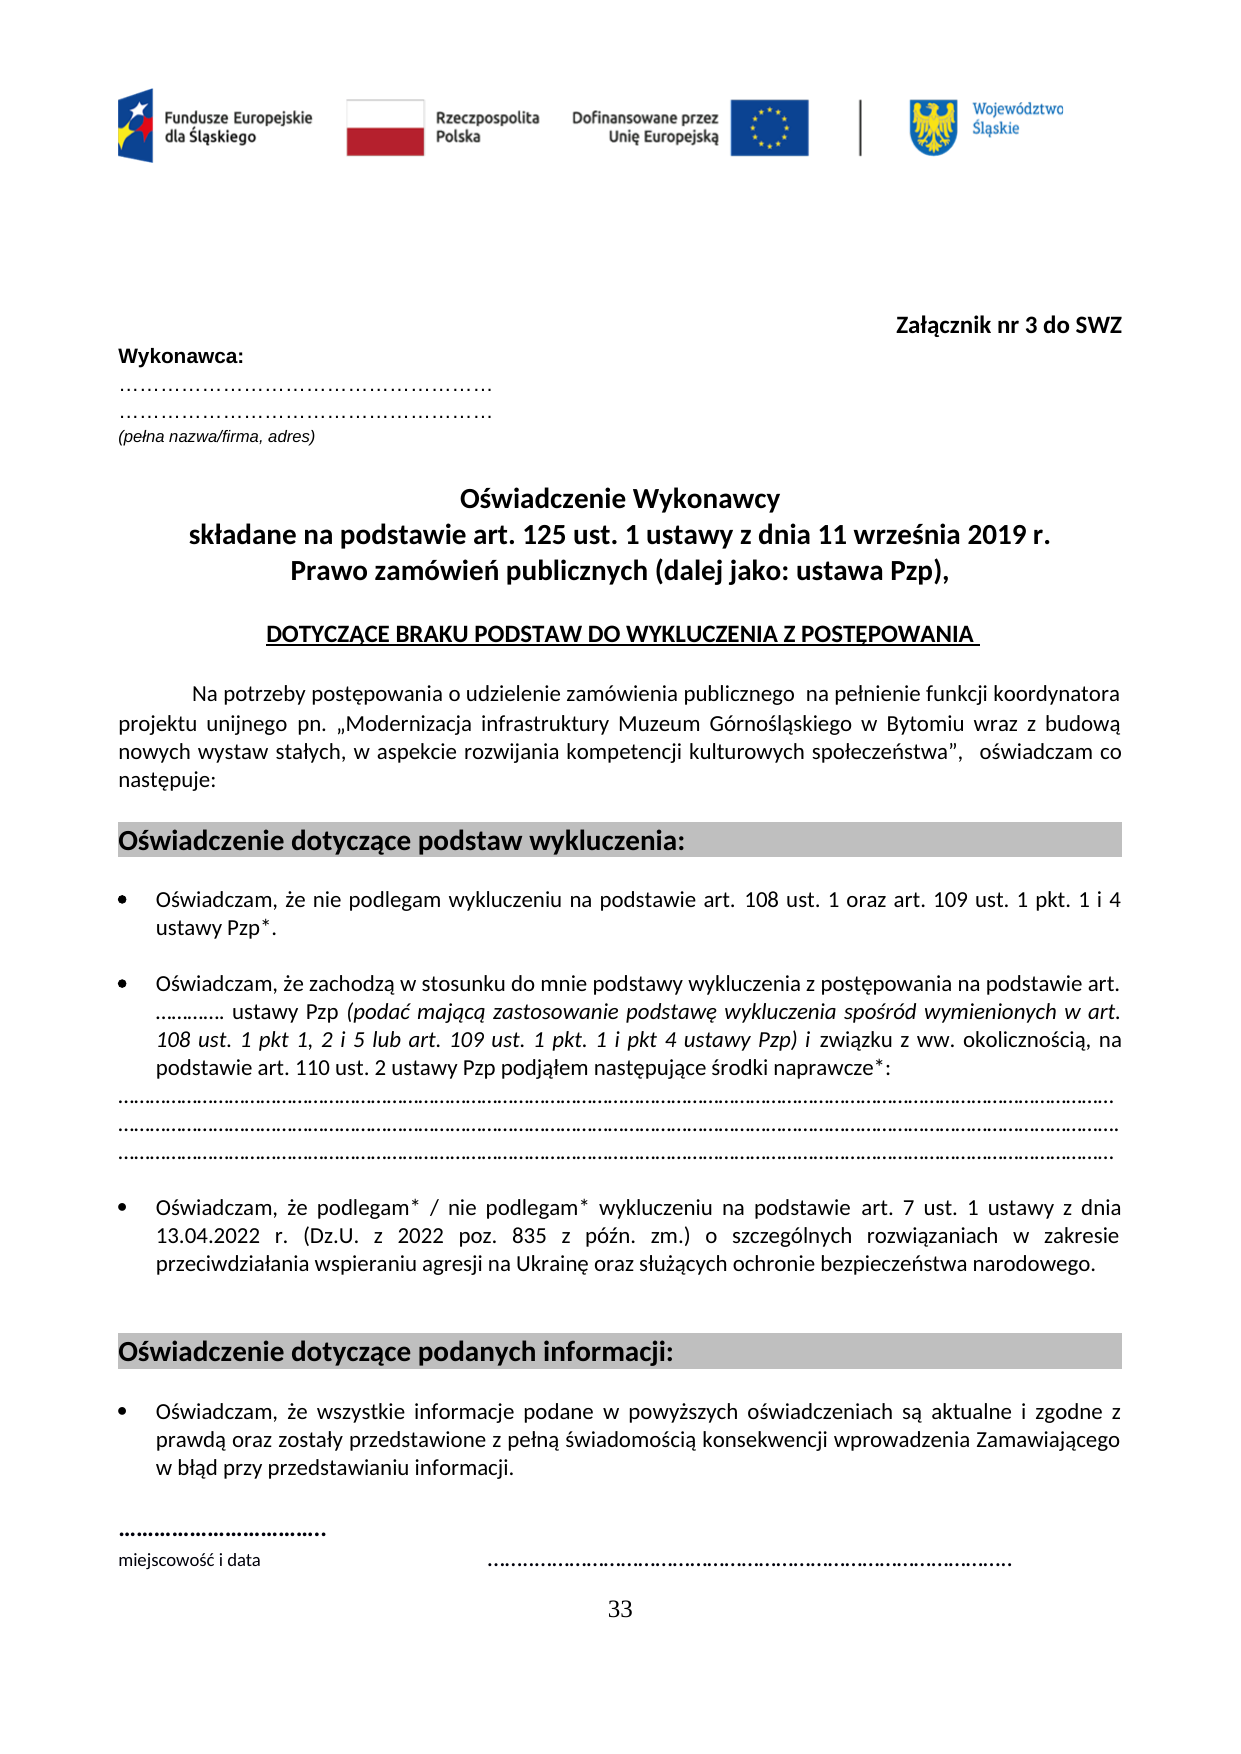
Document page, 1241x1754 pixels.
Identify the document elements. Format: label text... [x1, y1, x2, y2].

text miejscowość i data ……..……………………………………………………………………….. [118, 1542, 1122, 1573]
text Załącznik nr 3 do SWZ [118, 309, 1122, 339]
text ……………………………………………………………………………………………………………………………………………………………………… [118, 1137, 1122, 1165]
text Prawo zamówień publicznych (dalej jako: ustawa Pzp), [118, 552, 1122, 587]
text Oświadczenie dotyczące podstaw wykluczenia: [118, 822, 1122, 857]
list Oświadczam, że wszystkie informacje podane w powyższych oświadczeniach są aktualne i zgodne z prawdą oraz zostały przedstawione z pełną świadomością konsekwencji wprowadzenia Zamawiającego w błąd przy przedstawianiu informacji. [118, 1397, 1122, 1481]
text …………………………….. [118, 1512, 1122, 1542]
text Na potrzeby postępowania o udzielenie zamówienia publicznego na pełnienie funkcji koordynatora projektu unijnego pn. „Modernizacja infrastruktury Muzeum Górnośląskiego w Bytomiu wraz z budową nowych wystaw stałych, w aspekcie rozwijania kompetencji kulturowych społeczeństwa”, oświadczam co następuje: [118, 679, 1122, 793]
text Oświadczenie dotyczące podanych informacji: [118, 1333, 1122, 1369]
text DOTYCZĄCE BRAKU PODSTAW DO WYKLUCZENIA Z POSTĘPOWANIA [118, 618, 1122, 648]
list Oświadczam, że zachodzą w stosunku do mnie podstawy wykluczenia z postępowania na podstawie art. …………. ustawy Pzp (podać mającą zastosowanie podstawę wykluczenia spośród wymienionych w art. 108 ust. 1 pkt 1, 2 i 5 lub art. 109 ust. 1 pkt. 1 i pkt 4 ustawy Pzp) i związku z ww. okolicznością, na podstawie art. 110 ust. 2 ustawy Pzp podjąłem następujące środki naprawcze*: [118, 969, 1122, 1081]
text ………………………………………………………………………………………………………………………………………………………………………………………………………………………………………………………………………………………………………………………………………………. [118, 1081, 1122, 1137]
list Oświadczam, że nie podlegam wykluczeniu na podstawie art. 108 ust. 1 oraz art. 109 ust. 1 pkt. 1 i 4 ustawy Pzp*. [118, 885, 1122, 941]
text Oświadczenie Wykonawcy [118, 481, 1122, 516]
text Wykonawca: [118, 344, 1122, 368]
text składane na podstawie art. 125 ust. 1 ustawy z dnia 11 września 2019 r. [118, 516, 1122, 552]
text (pełna nazwa/firma, adres) [118, 426, 502, 446]
list Oświadczam, że podlegam* / nie podlegam* wykluczeniu na podstawie art. 7 ust. 1 ustawy z dnia 13.04.2022 r. (Dz.U. z 2022 poz. 835 z późn. zm.) o szczególnych rozwiązaniach w zakresie przeciwdziałania wspieraniu agresji na Ukrainę oraz służących ochronie bezpieczeństwa narodowego. [118, 1193, 1122, 1277]
picture [118, 88, 1064, 163]
text ……………………………………………………………………………………………… [118, 371, 502, 423]
